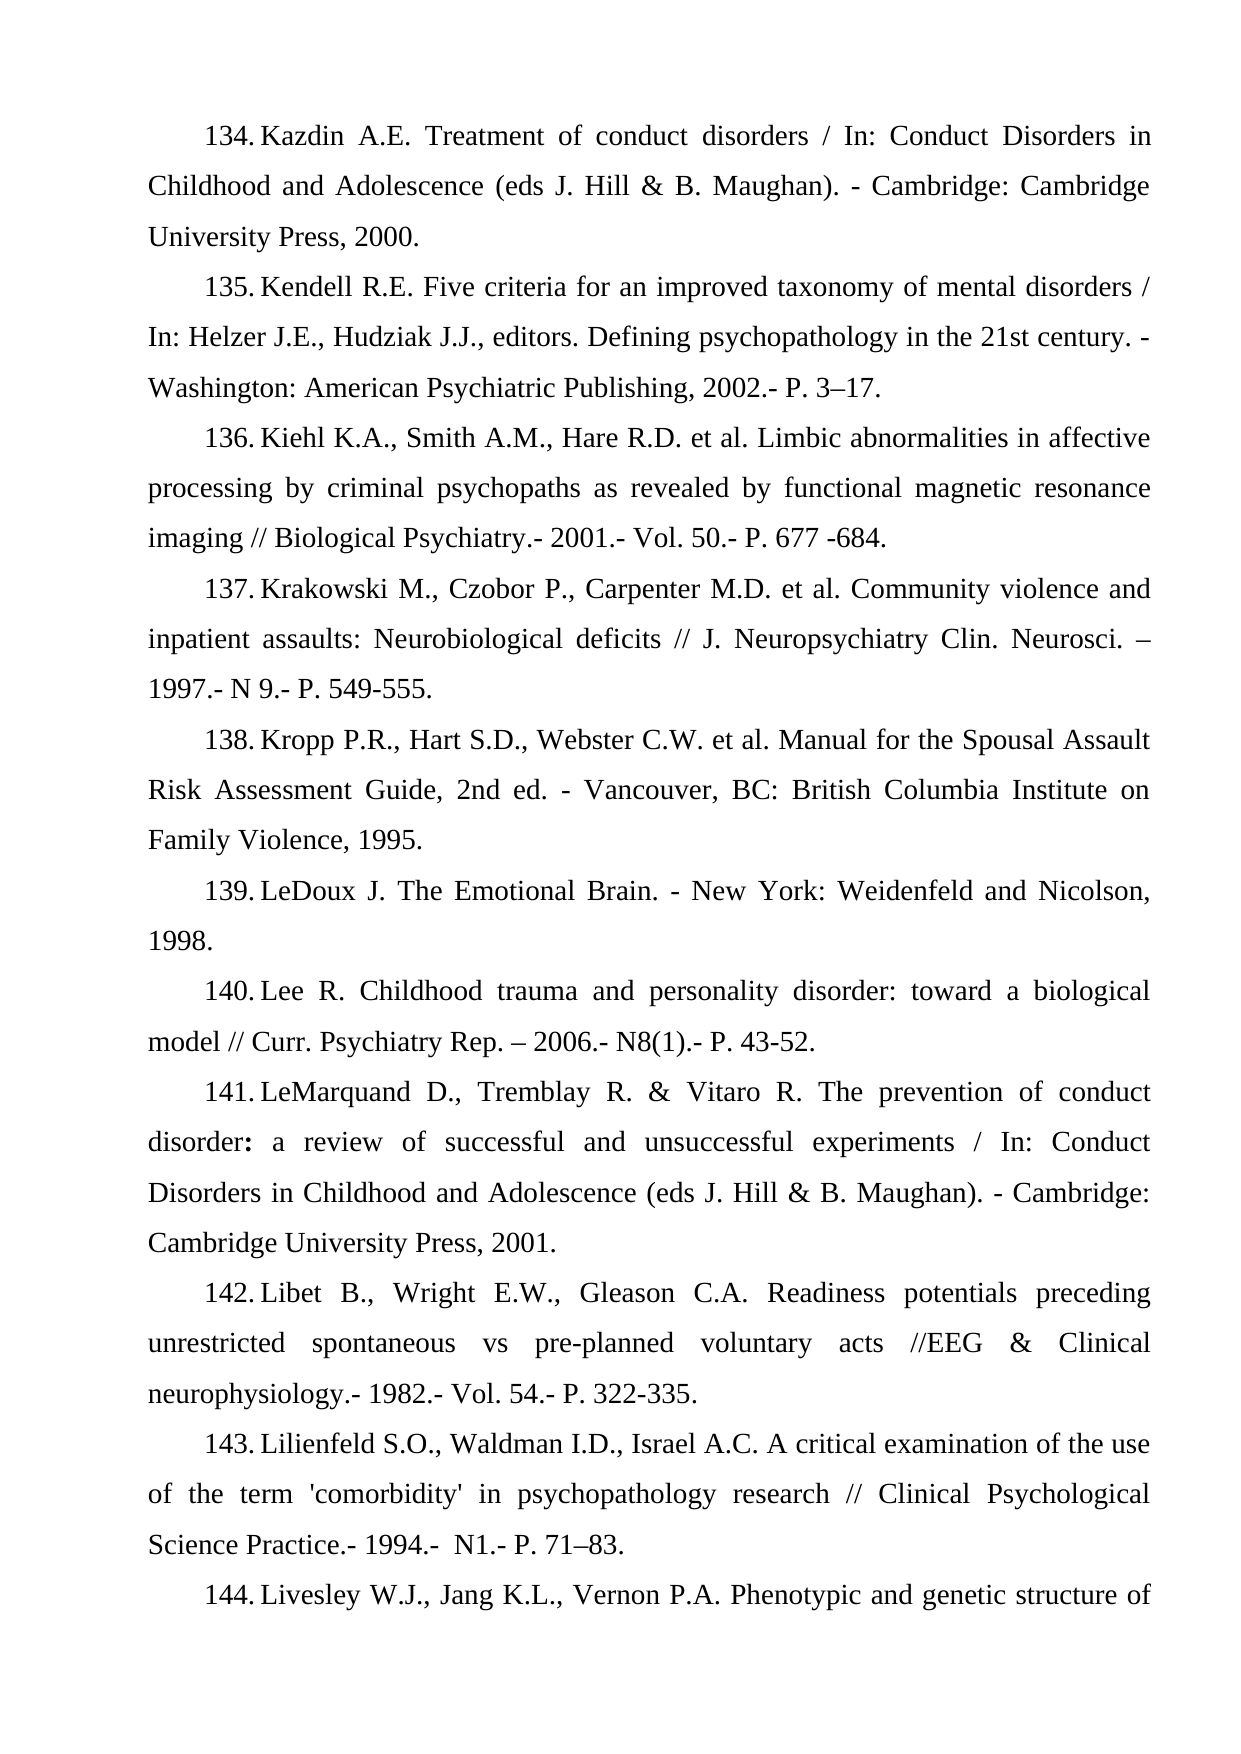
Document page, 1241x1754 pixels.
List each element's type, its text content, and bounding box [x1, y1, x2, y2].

list LeDoux J. The Emotional Brain. - New York: Weidenfeld and Nicolson, 1998. [148, 873, 1152, 957]
list Kropp P.R., Hart S.D., Webster C.W. et al. Manual for the Spousal Assault Risk Assessment Guide, 2nd ed. - Vancouver, BC: British Columbia Institute on Family Violence, 1995. [148, 722, 1152, 856]
list Kazdin A.E. Treatment of conduct disorders / In: Conduct Disorders in Childhood and Adolescence (eds J. Hill & B. Maughan). - Cambridge: Cambridge University Press, 2000. [148, 118, 1152, 252]
list Krakowski M., Czobor P., Carpenter M.D. et al. Community violence and inpatient assaults: Neurobiological deficits // J. Neuropsychiatry Clin. Neurosci. – 1997.- N 9.- P. 549-555. [148, 571, 1152, 705]
list Lilienfeld S.O., Waldman I.D., Israel A.C. A critical examination of the use of the term 'comorbidity' in psychopathology research // Clinical Psychological Science Practice.- 1994.- N1.- P. 71–83. [148, 1426, 1152, 1560]
list Kendell R.E. Five criteria for an improved taxonomy of mental disorders / In: Helzer J.E., Hudziak J.J., editors. Defining psychopathology in the 21st century. - Washington: American Psychiatric Publishing, 2002.- P. 3–17. [148, 269, 1152, 403]
list LeMarquand D., Tremblay R. & Vitaro R. The prevention of conduct disorder: a review of successful and unsuccessful experiments / In: Conduct Disorders in Childhood and Adolescence (eds J. Hill & B. Maughan). - Cambridge: Cambridge University Press, 2001. [148, 1074, 1152, 1258]
list Lee R. Childhood trauma and personality disorder: toward a biological model // Curr. Psychiatry Rep. – 2006.- N8(1).- P. 43-52. [148, 973, 1152, 1057]
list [148, 1577, 1152, 1611]
list Kiehl K.A., Smith A.M., Hare R.D. et al. Limbic abnormalities in affective processing by criminal psychopaths as revealed by functional magnetic resonance imaging // Biological Psychiatry.- 2001.- Vol. 50.- P. 677 -684. [148, 420, 1152, 554]
list Libet B., Wright E.W., Gleason C.A. Readiness potentials preceding unrestricted spontaneous vs pre-planned voluntary acts //EEG & Clinical neurophysiology.- 1982.- Vol. 54.- P. 322-335. [148, 1275, 1152, 1409]
